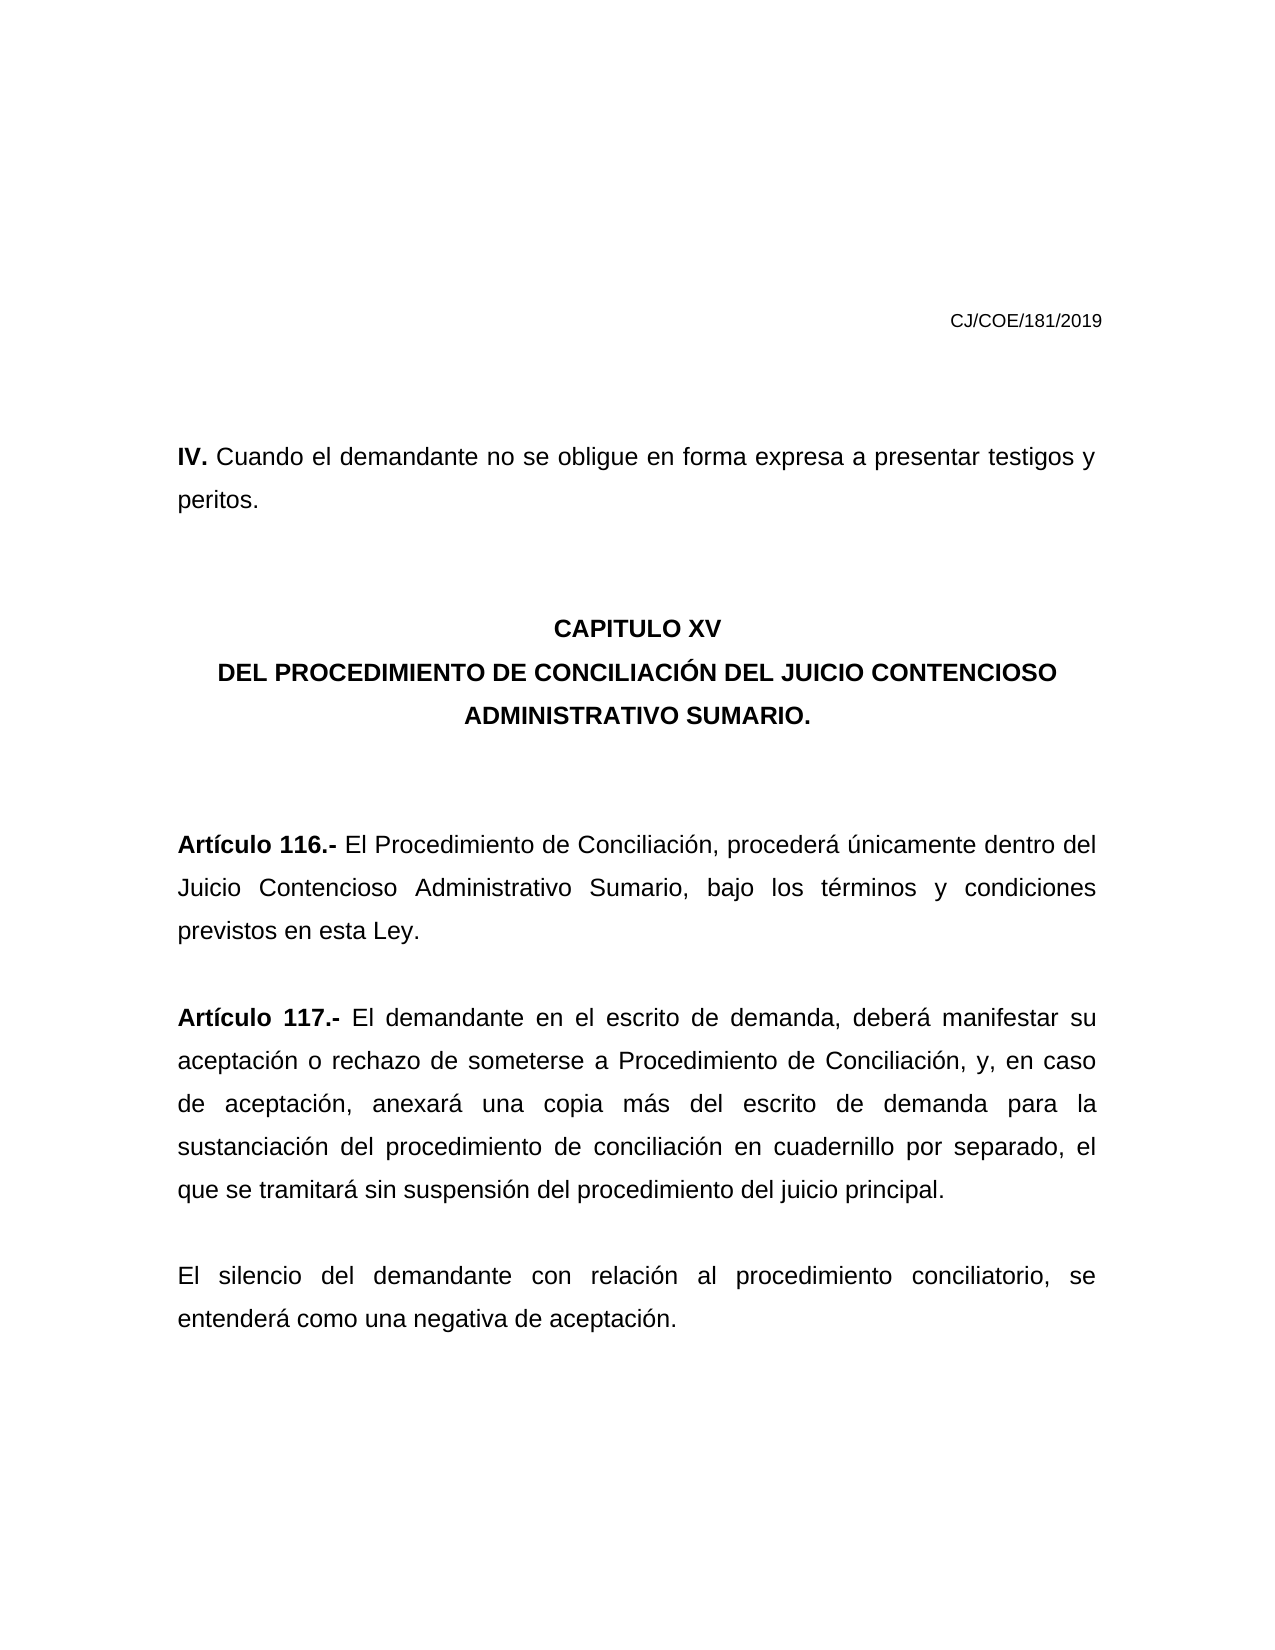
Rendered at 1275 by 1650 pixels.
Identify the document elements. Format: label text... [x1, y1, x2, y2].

text DEL PROCEDIMIENTO DE CONCILIACIÓN DEL JUICIO CONTENCIOSO [177, 657, 1098, 686]
text Artículo 116.- El Procedimiento de Conciliación, procederá únicamente dentro del Juicio Contencioso Administrativo Sumario, bajo los términos y condiciones previstos en esta Ley. [177, 830, 1098, 945]
text CAPITULO XV [177, 614, 1098, 643]
text IV. Cuando el demandante no se obligue en forma expresa a presentar testigos y peritos. [177, 442, 1098, 514]
text ADMINISTRATIVO SUMARIO. [177, 701, 1098, 729]
text El silencio del demandante con relación al procedimiento conciliatorio, se entenderá como una negativa de aceptación. [177, 1261, 1098, 1333]
text Artículo 117.- El demandante en el escrito de demanda, deberá manifestar su aceptación o rechazo de someterse a Procedimiento de Conciliación, y, en caso de aceptación, anexará una copia más del escrito de demanda para la sustanciación del procedimiento de conciliación en cuadernillo por separado, el que se tramitará sin suspensión del procedimiento del juicio principal. [177, 1002, 1098, 1204]
